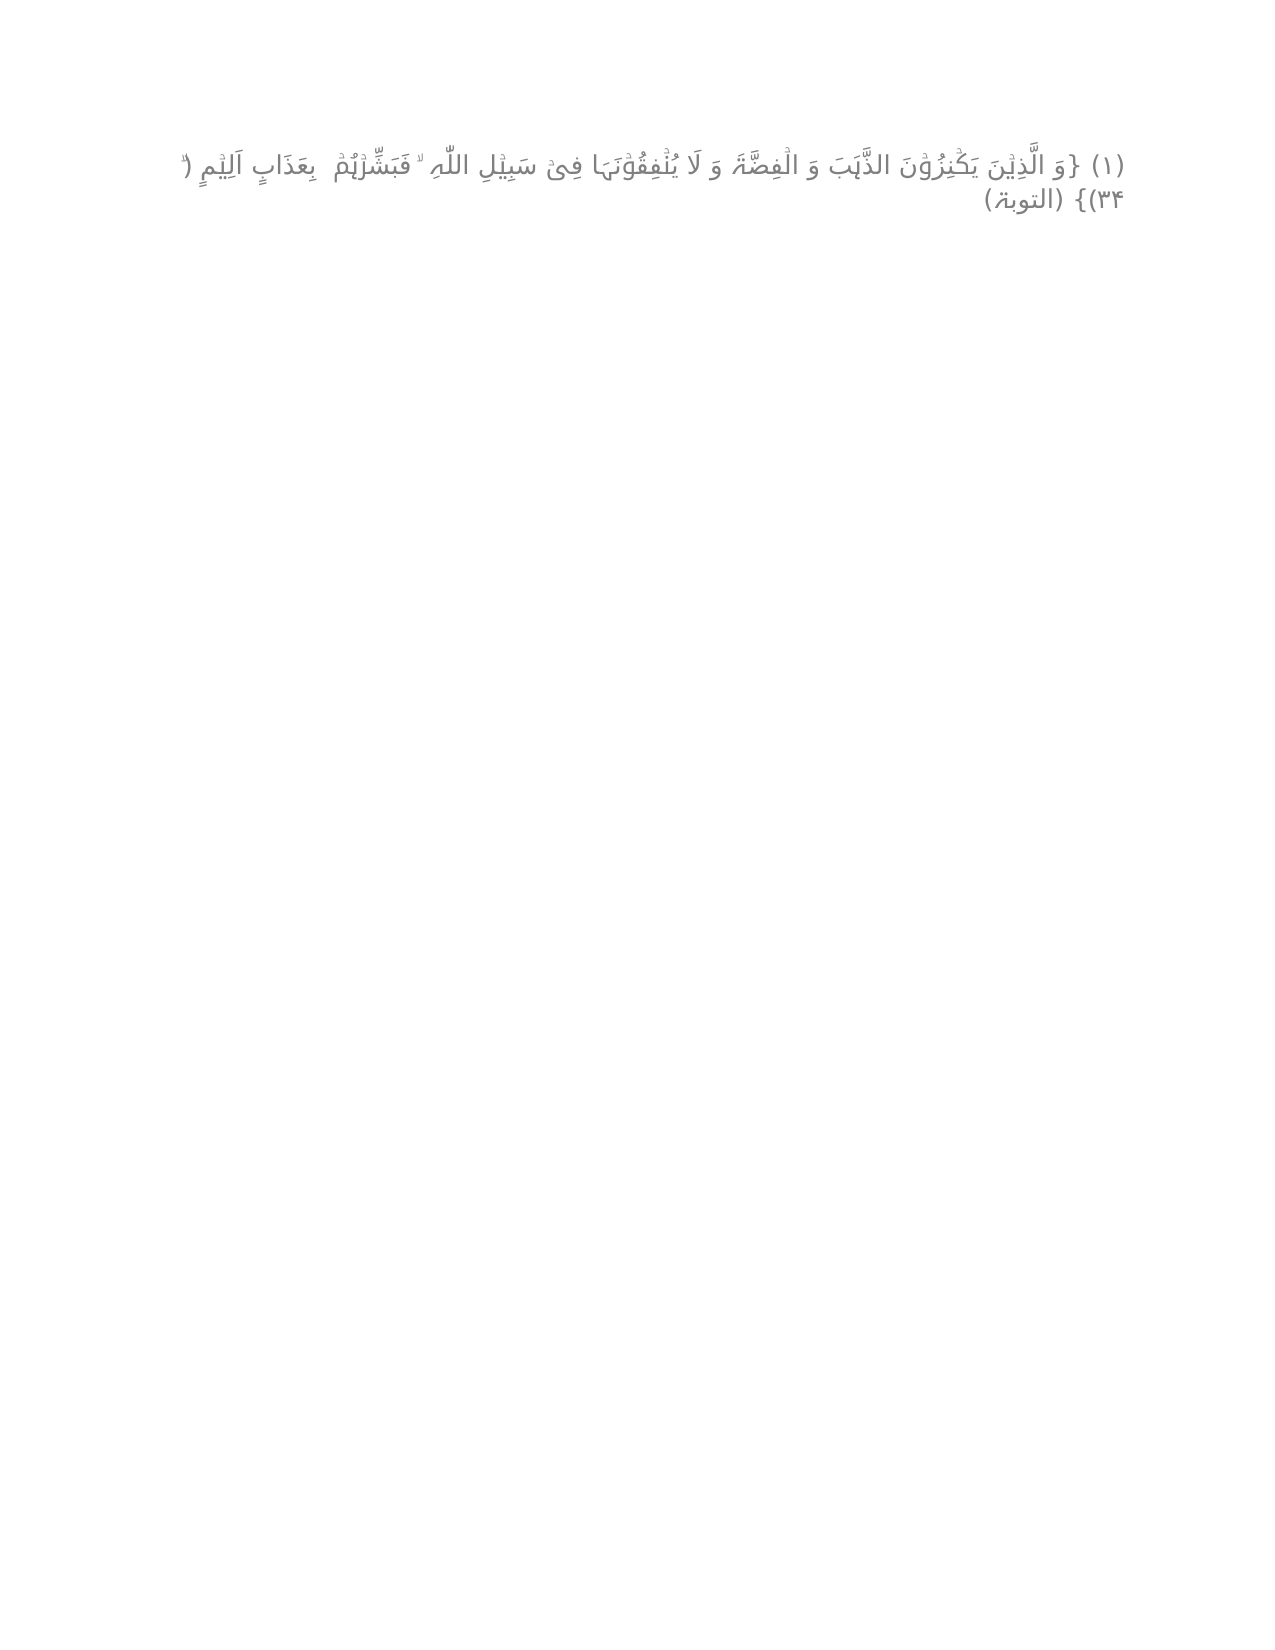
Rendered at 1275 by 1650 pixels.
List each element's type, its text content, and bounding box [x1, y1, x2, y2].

text (۱) {وَ الَّذِیۡنَ یَکۡنِزُوۡنَ الذَّہَبَ وَ الۡفِضَّۃَ وَ لَا یُنۡفِقُوۡنَہَا فِیۡ سَبِیۡلِ اللّٰہِ ۙ فَبَشِّرۡہُمۡ بِعَذَابٍ اَلِیۡمٍ ﴿ۙ۳۴﴾} (التوبۃ) [150, 150, 1125, 215]
